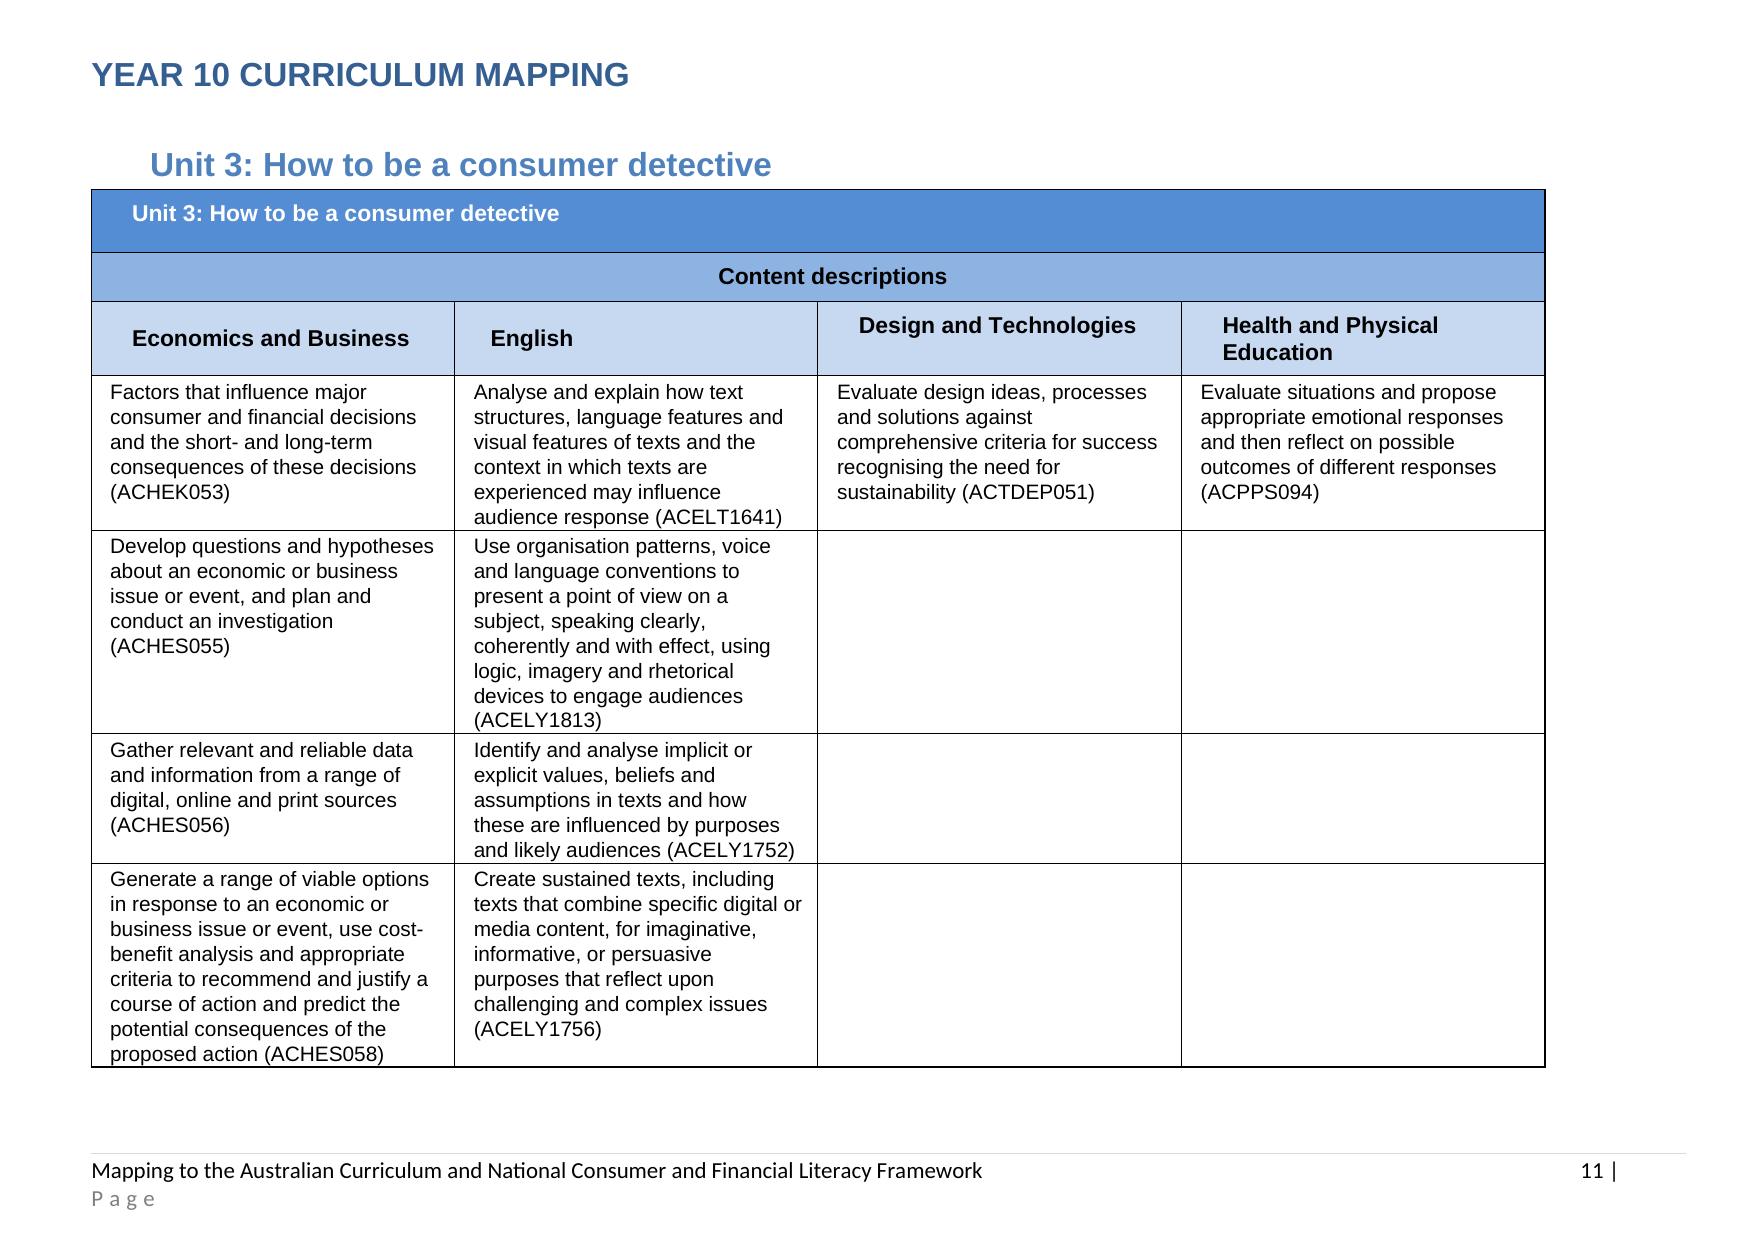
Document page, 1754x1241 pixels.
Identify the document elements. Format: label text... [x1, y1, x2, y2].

table_cell Evaluate situations and propose appropriate emotional responses and then reflect on possible outcomes of different responses (ACPPS094) [1182, 376, 1544, 529]
table_cell Generate a range of viable options in response to an economic or business issue or event, use cost-benefit analysis and appropriate criteria to recommend and justify a course of action and predict the potential consequences of the proposed action (ACHES058) [92, 864, 454, 1066]
table_cell [818, 864, 1181, 1066]
table_cell Identify and analyse implicit or explicit values, beliefs and assumptions in texts and how these are influenced by purposes and likely audiences (ACELY1752) [455, 734, 817, 862]
table_cell Health and Physical Education [1182, 302, 1544, 375]
table_cell [818, 734, 1181, 862]
table_cell [818, 531, 1181, 733]
table_cell Economics and Business [92, 302, 454, 375]
table_cell [1182, 531, 1544, 733]
table_cell Create sustained texts, including texts that combine specific digital or media content, for imaginative, informative, or persuasive purposes that reflect upon challenging and complex issues (ACELY1756) [455, 864, 817, 1066]
table_cell Develop questions and hypotheses about an economic or business issue or event, and plan and conduct an investigation (ACHES055) [92, 531, 454, 733]
table_cell Factors that influence major consumer and financial decisions and the short- and long-term consequences of these decisions (ACHEK053) [92, 376, 454, 529]
table_cell Gather relevant and reliable data and information from a range of digital, online and print sources (ACHES056) [92, 734, 454, 862]
table_cell Use organisation patterns, voice and language conventions to present a point of view on a subject, speaking clearly, coherently and with effect, using logic, imagery and rhetorical devices to engage audiences (ACELY1813) [455, 531, 817, 733]
table_cell English [455, 302, 817, 375]
table_cell Evaluate design ideas, processes and solutions against comprehensive criteria for success recognising the need for sustainability (ACTDEP051) [818, 376, 1181, 529]
table_cell [1182, 734, 1544, 862]
table_cell [1182, 864, 1544, 1066]
table_cell Content descriptions [92, 253, 1544, 301]
table_cell Design and Technologies [818, 302, 1181, 375]
table_cell Analyse and explain how text structures, language features and visual features of texts and the context in which texts are experienced may influence audience response (ACELT1641) [455, 376, 817, 529]
table_header Unit 3: How to be a consumer detective [92, 190, 1544, 252]
subtitle Unit 3: How to be a consumer detective [150, 144, 1604, 183]
